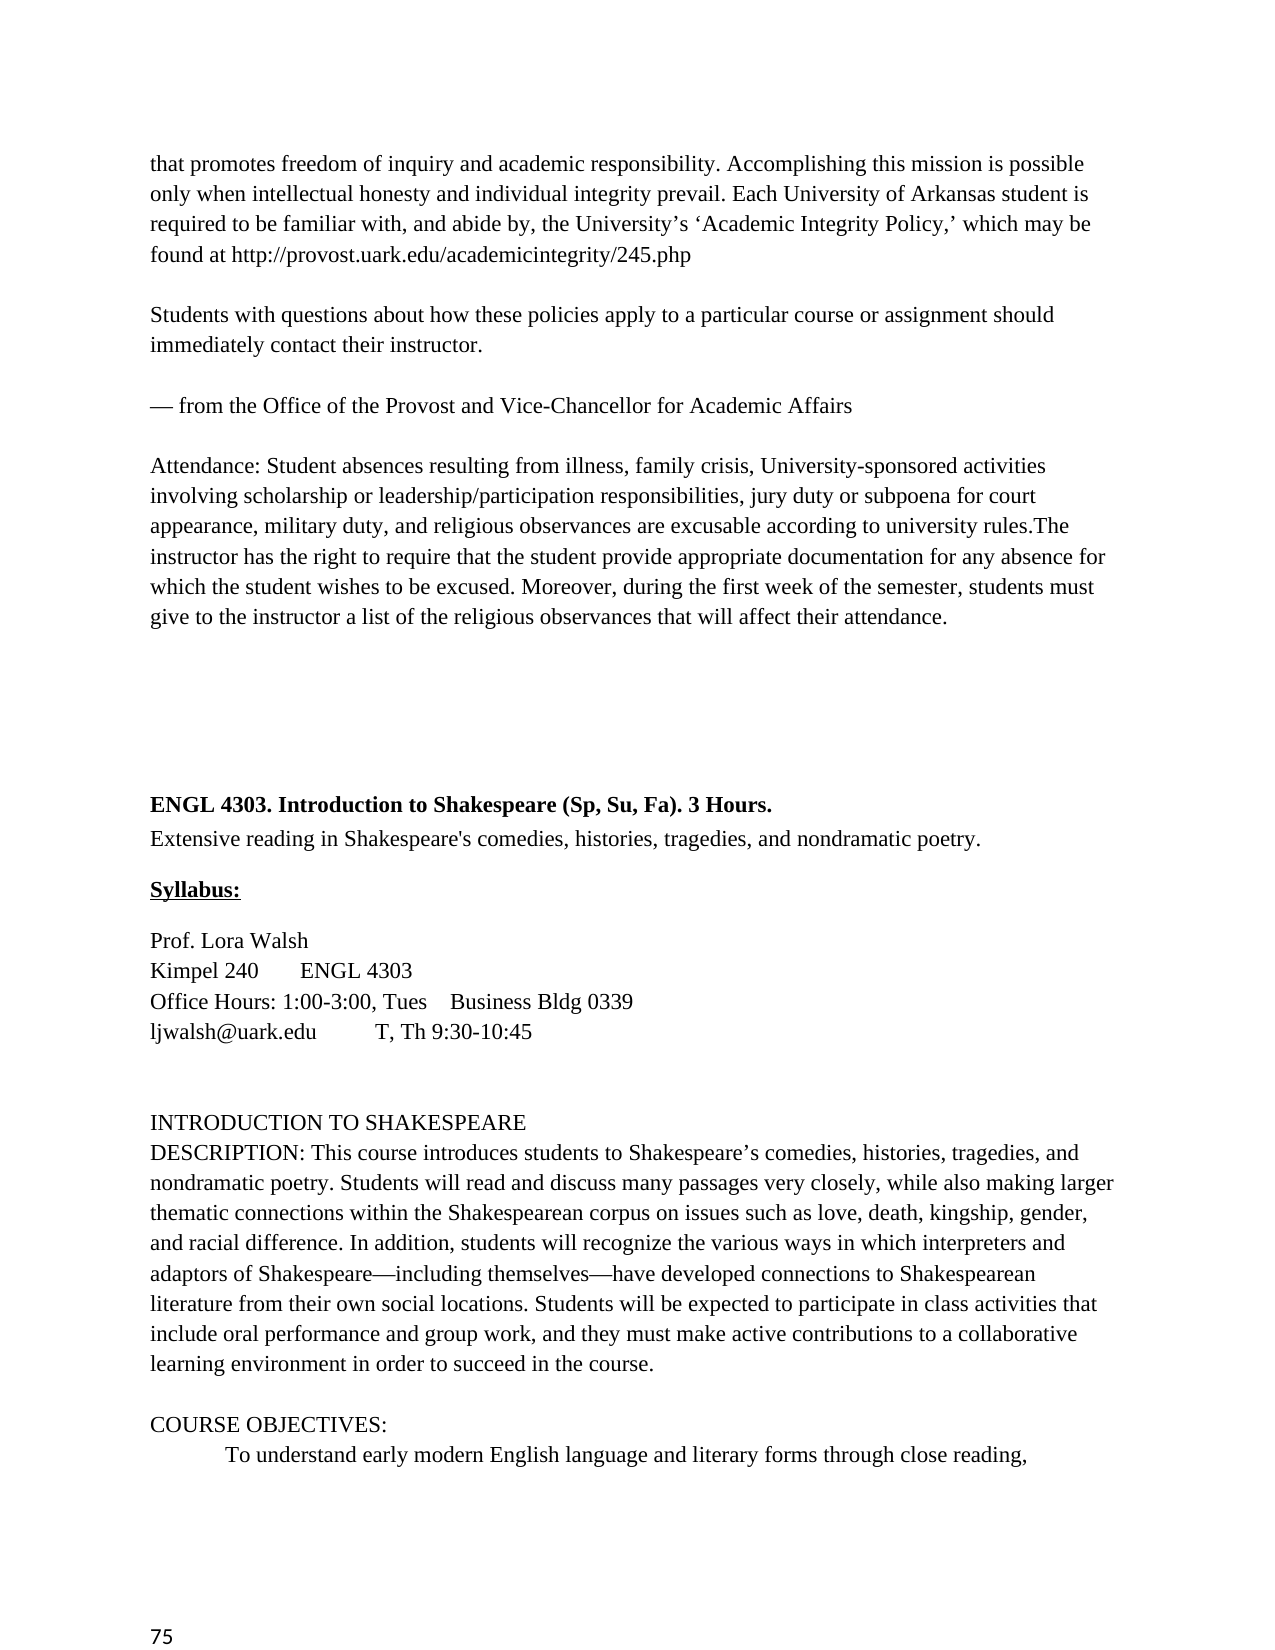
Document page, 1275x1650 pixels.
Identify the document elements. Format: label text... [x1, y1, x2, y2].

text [150, 150, 1125, 662]
text Extensive reading in Shakespeare's comedies, histories, tragedies, and nondramatic poetry. [150, 825, 1125, 852]
subtitle ENGL 4303. Introduction to Shakespeare (Sp, Su, Fa). 3 Hours. [150, 791, 1125, 817]
text Syllabus: [150, 876, 1125, 903]
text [150, 927, 1125, 1467]
